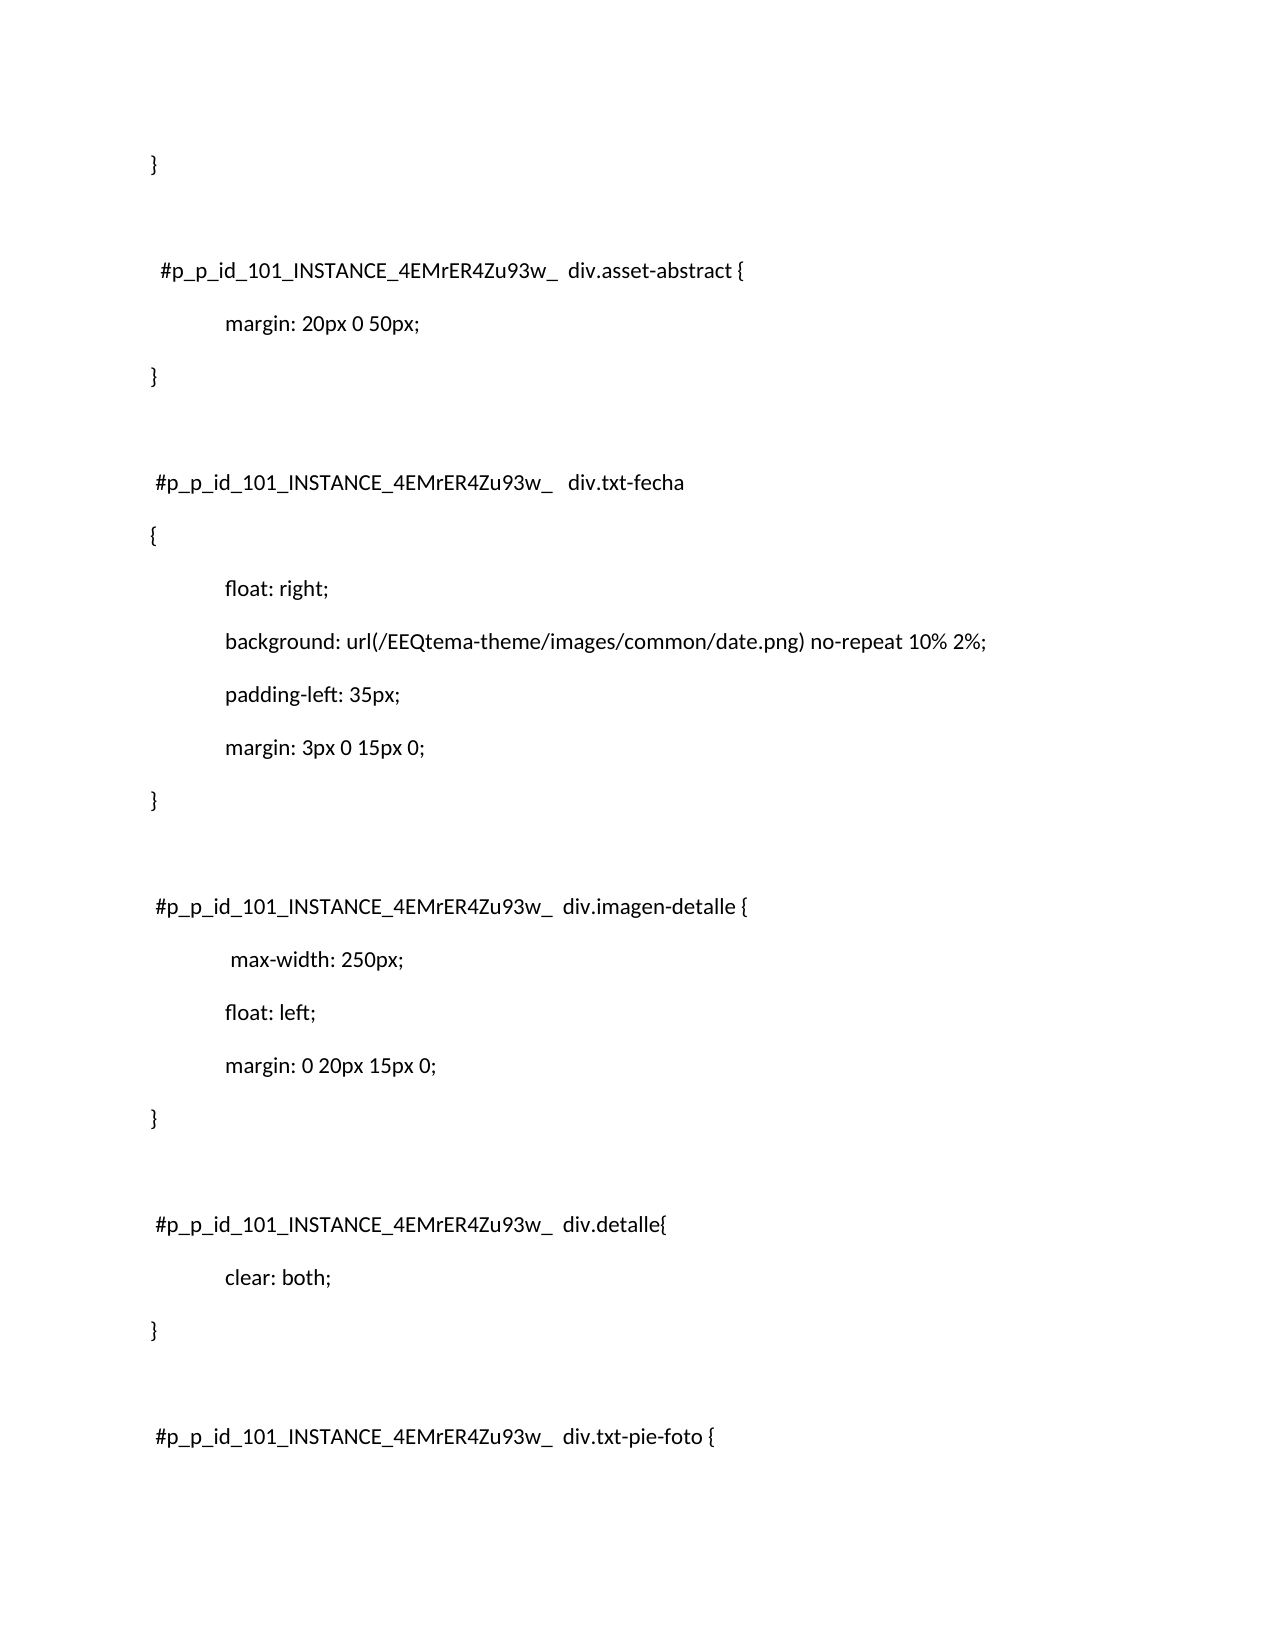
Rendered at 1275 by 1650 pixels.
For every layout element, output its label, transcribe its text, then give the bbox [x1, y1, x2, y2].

text margin: 3px 0 15px 0; [150, 733, 1125, 761]
text } [150, 1104, 1125, 1132]
text #p_p_id_101_INSTANCE_4EMrER4Zu93w_ div.detalle{ [150, 1210, 1125, 1238]
text margin: 0 20px 15px 0; [150, 1051, 1125, 1079]
text #p_p_id_101_INSTANCE_4EMrER4Zu93w_ div.txt-fecha [150, 468, 1125, 496]
text float: left; [150, 998, 1125, 1026]
text #p_p_id_101_INSTANCE_4EMrER4Zu93w_ div.txt-pie-foto { [150, 1422, 1125, 1451]
text { [150, 521, 1125, 549]
text clear: both; [150, 1263, 1125, 1291]
text #p_p_id_101_INSTANCE_4EMrER4Zu93w_ div.asset-abstract { [150, 256, 1125, 284]
text padding-left: 35px; [150, 680, 1125, 708]
text } [150, 786, 1125, 814]
text } [150, 1316, 1125, 1344]
text max-width: 250px; [150, 945, 1125, 973]
text } [150, 362, 1125, 390]
text margin: 20px 0 50px; [150, 309, 1125, 337]
text #p_p_id_101_INSTANCE_4EMrER4Zu93w_ div.imagen-detalle { [150, 892, 1125, 920]
text float: right; [150, 574, 1125, 602]
text background: url(/EEQtema-theme/images/common/date.png) no-repeat 10% 2%; [150, 627, 1125, 655]
text } [150, 150, 1125, 178]
